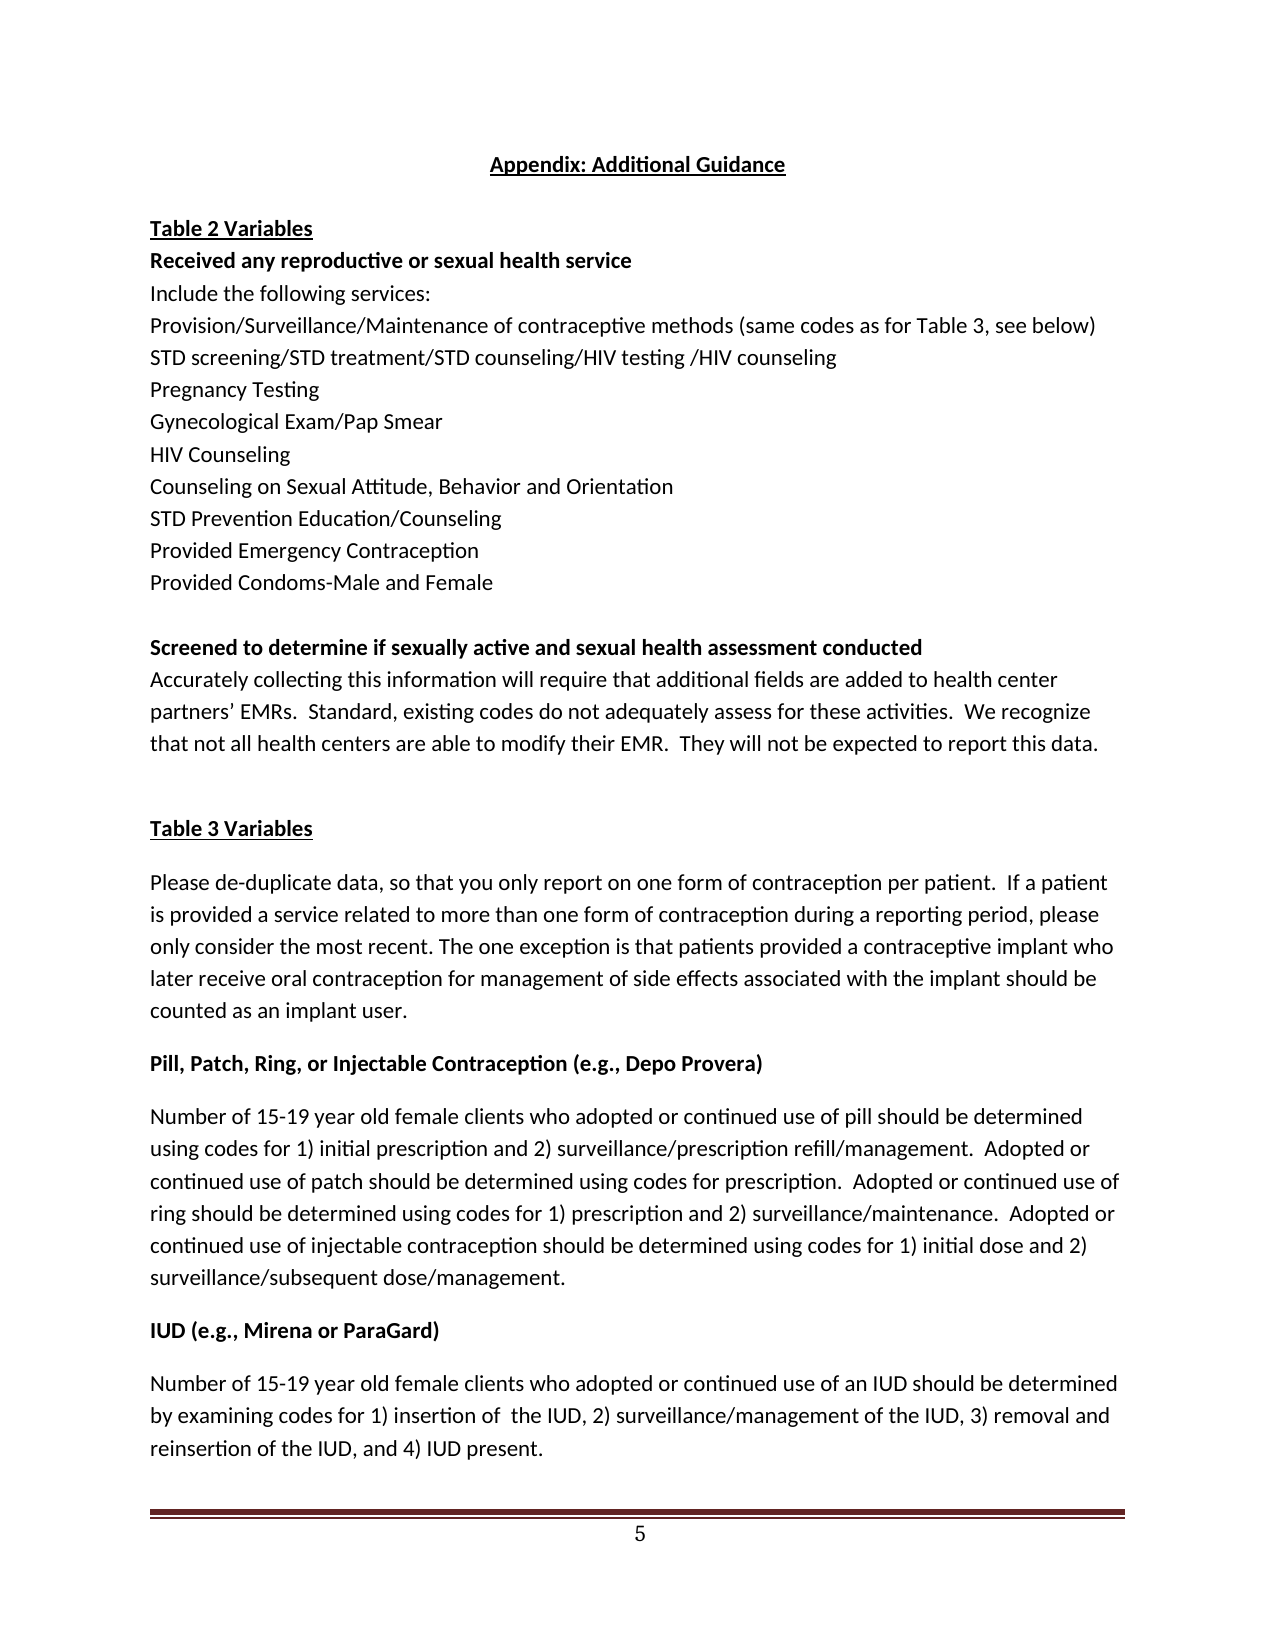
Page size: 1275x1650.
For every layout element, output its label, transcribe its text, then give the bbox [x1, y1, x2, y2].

text Provided Emergency Contraception [150, 536, 1125, 564]
text Counseling on Sexual Attitude, Behavior and Orientation [150, 472, 1125, 500]
text Number of 15-19 year old female clients who adopted or continued use of pill should be determined using codes for 1) initial prescription and 2) surveillance/prescription refill/management. Adopted or continued use of patch should be determined using codes for prescription. Adopted or continued use of ring should be determined using codes for 1) prescription and 2) surveillance/maintenance. Adopted or continued use of injectable contraception should be determined using codes for 1) initial dose and 2) surveillance/subsequent dose/management. [150, 1102, 1125, 1291]
text Provision/Surveillance/Maintenance of contraceptive methods (same codes as for Table 3, see below) [150, 311, 1125, 339]
text Please de-duplicate data, so that you only report on one form of contraception per patient. If a patient is provided a service related to more than one form of contraception during a reporting period, please only consider the most recent. The one exception is that patients provided a contraceptive implant who later receive oral contraception for management of side effects associated with the implant should be counted as an implant user. [150, 868, 1125, 1024]
text IUD (e.g., Mirena or ParaGard) [150, 1316, 1125, 1344]
text Pill, Patch, Ring, or Injectable Contraception (e.g., Depo Provera) [150, 1049, 1125, 1077]
text Gynecological Exam/Pap Smear [150, 407, 1125, 436]
text HIV Counseling [150, 440, 1125, 468]
text Table 3 Variables [150, 814, 1125, 843]
text Include the following services: [150, 279, 1125, 307]
text Pregnancy Testing [150, 375, 1125, 403]
text STD screening/STD treatment/STD counseling/HIV testing /HIV counseling [150, 343, 1125, 371]
text Number of 15-19 year old female clients who adopted or continued use of an IUD should be determined by examining codes for 1) insertion of the IUD, 2) surveillance/management of the IUD, 3) removal and reinsertion of the IUD, and 4) IUD present. [150, 1369, 1125, 1462]
text Appendix: Additional Guidance [150, 150, 1125, 178]
text Received any reproductive or sexual health service [150, 247, 1125, 274]
text STD Prevention Education/Counseling [150, 504, 1125, 532]
text Screened to determine if sexually active and sexual health assessment conducted [150, 633, 1125, 661]
text Table 2 Variables [150, 214, 1125, 242]
text Accurately collecting this information will require that additional fields are added to health center partners’ EMRs. Standard, existing codes do not adequately assess for these activities. We recognize that not all health centers are able to modify their EMR. They will not be expected to report this data. [150, 665, 1125, 757]
text Provided Condoms-Male and Female [150, 568, 1125, 596]
